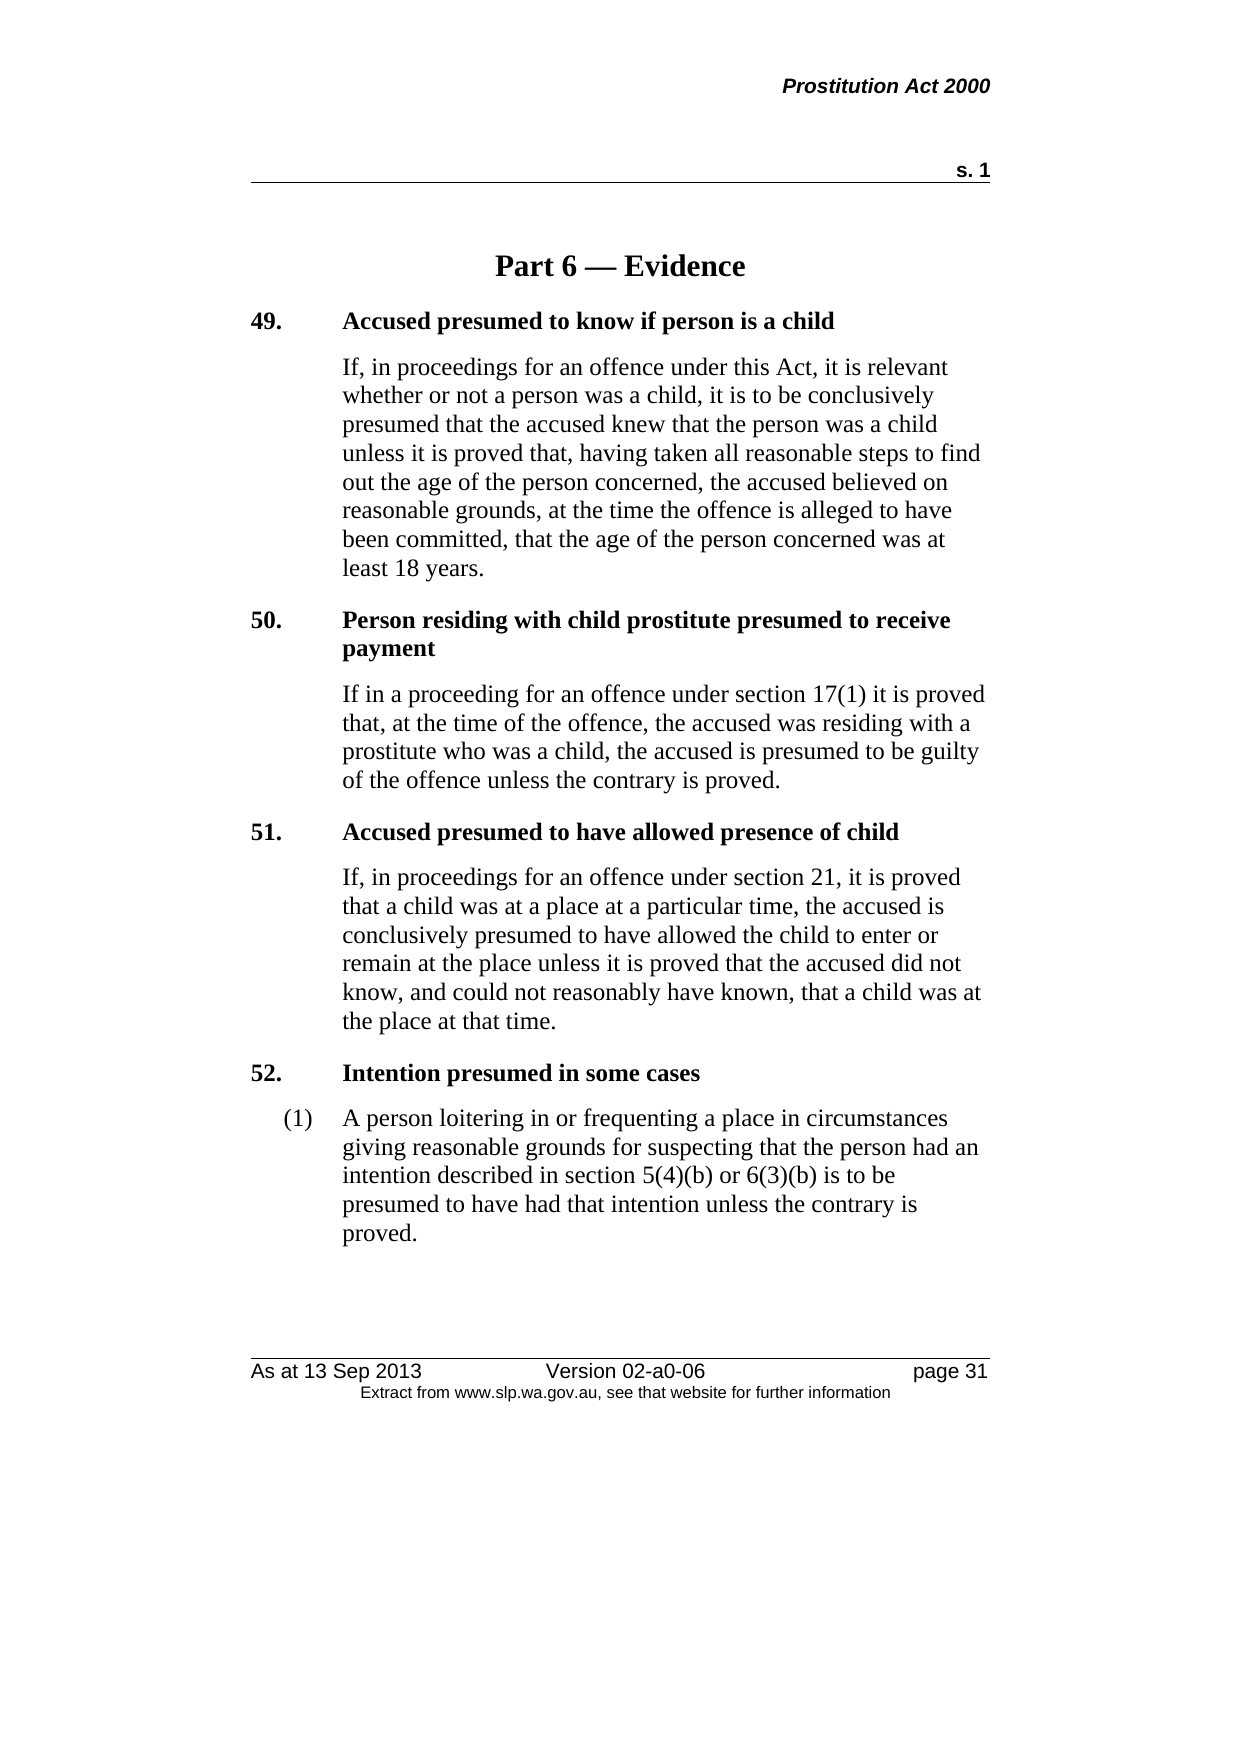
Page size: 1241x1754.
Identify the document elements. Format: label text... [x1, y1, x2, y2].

text If in a proceeding for an offence under section 17(1) it is proved that, at the time of the offence, the accused was residing with a prostitute who was a child, the accused is presumed to be guilty of the offence unless the contrary is proved. [251, 679, 990, 794]
text If, in proceedings for an offence under this Act, it is relevant whether or not a person was a child, it is to be conclusively presumed that the accused knew that the person was a child unless it is proved that, having taken all reasonable steps to find out the age of the person concerned, the accused believed on reasonable grounds, at the time the offence is alleged to have been committed, that the age of the person concerned was at least 18 years. [251, 352, 990, 582]
subtitle 52. Intention presumed in some cases [251, 1058, 990, 1086]
subtitle 51. Accused presumed to have allowed presence of child [251, 817, 990, 846]
subtitle 50. Person residing with child prostitute presumed to receive payment [251, 605, 990, 662]
subtitle 49. Accused presumed to know if person is a child [251, 306, 990, 335]
text (1) A person loitering in or frequenting a place in circumstances giving reasonable grounds for suspecting that the person had an intention described in section 5(4)(b) or 6(3)(b) is to be presumed to have had that intention unless the contrary is proved. [251, 1103, 990, 1247]
subtitle Part 6 — Evidence [251, 247, 990, 283]
text If, in proceedings for an offence under section 21, it is proved that a child was at a place at a particular time, the accused is conclusively presumed to have allowed the child to enter or remain at the place unless it is proved that the accused did not know, and could not reasonably have known, that a child was at the place at that time. [251, 862, 990, 1035]
